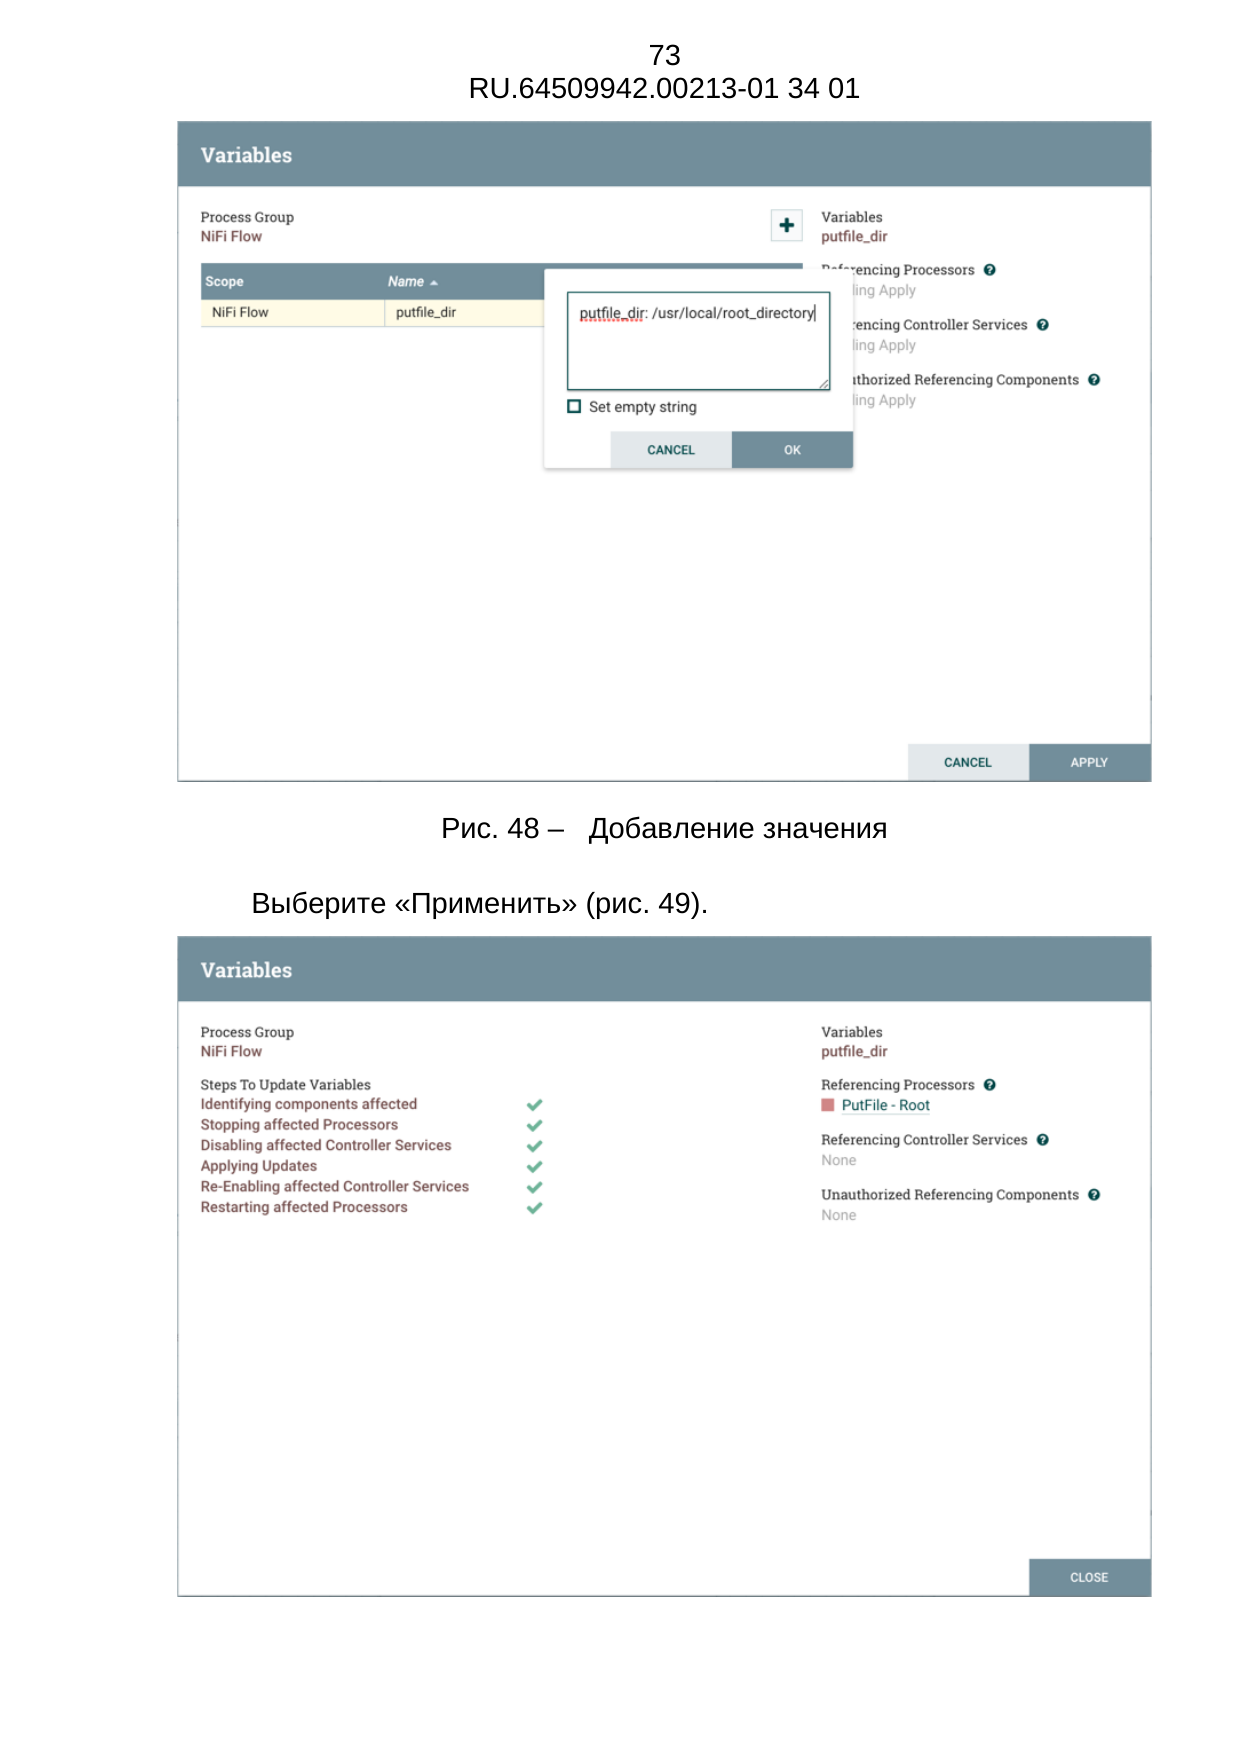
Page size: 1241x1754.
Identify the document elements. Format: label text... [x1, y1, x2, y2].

text Добавление значения [177, 811, 1152, 844]
picture [177, 936, 1152, 1597]
picture [177, 121, 1152, 782]
text Выберите «Применить» (рис. 49). [177, 886, 1152, 920]
